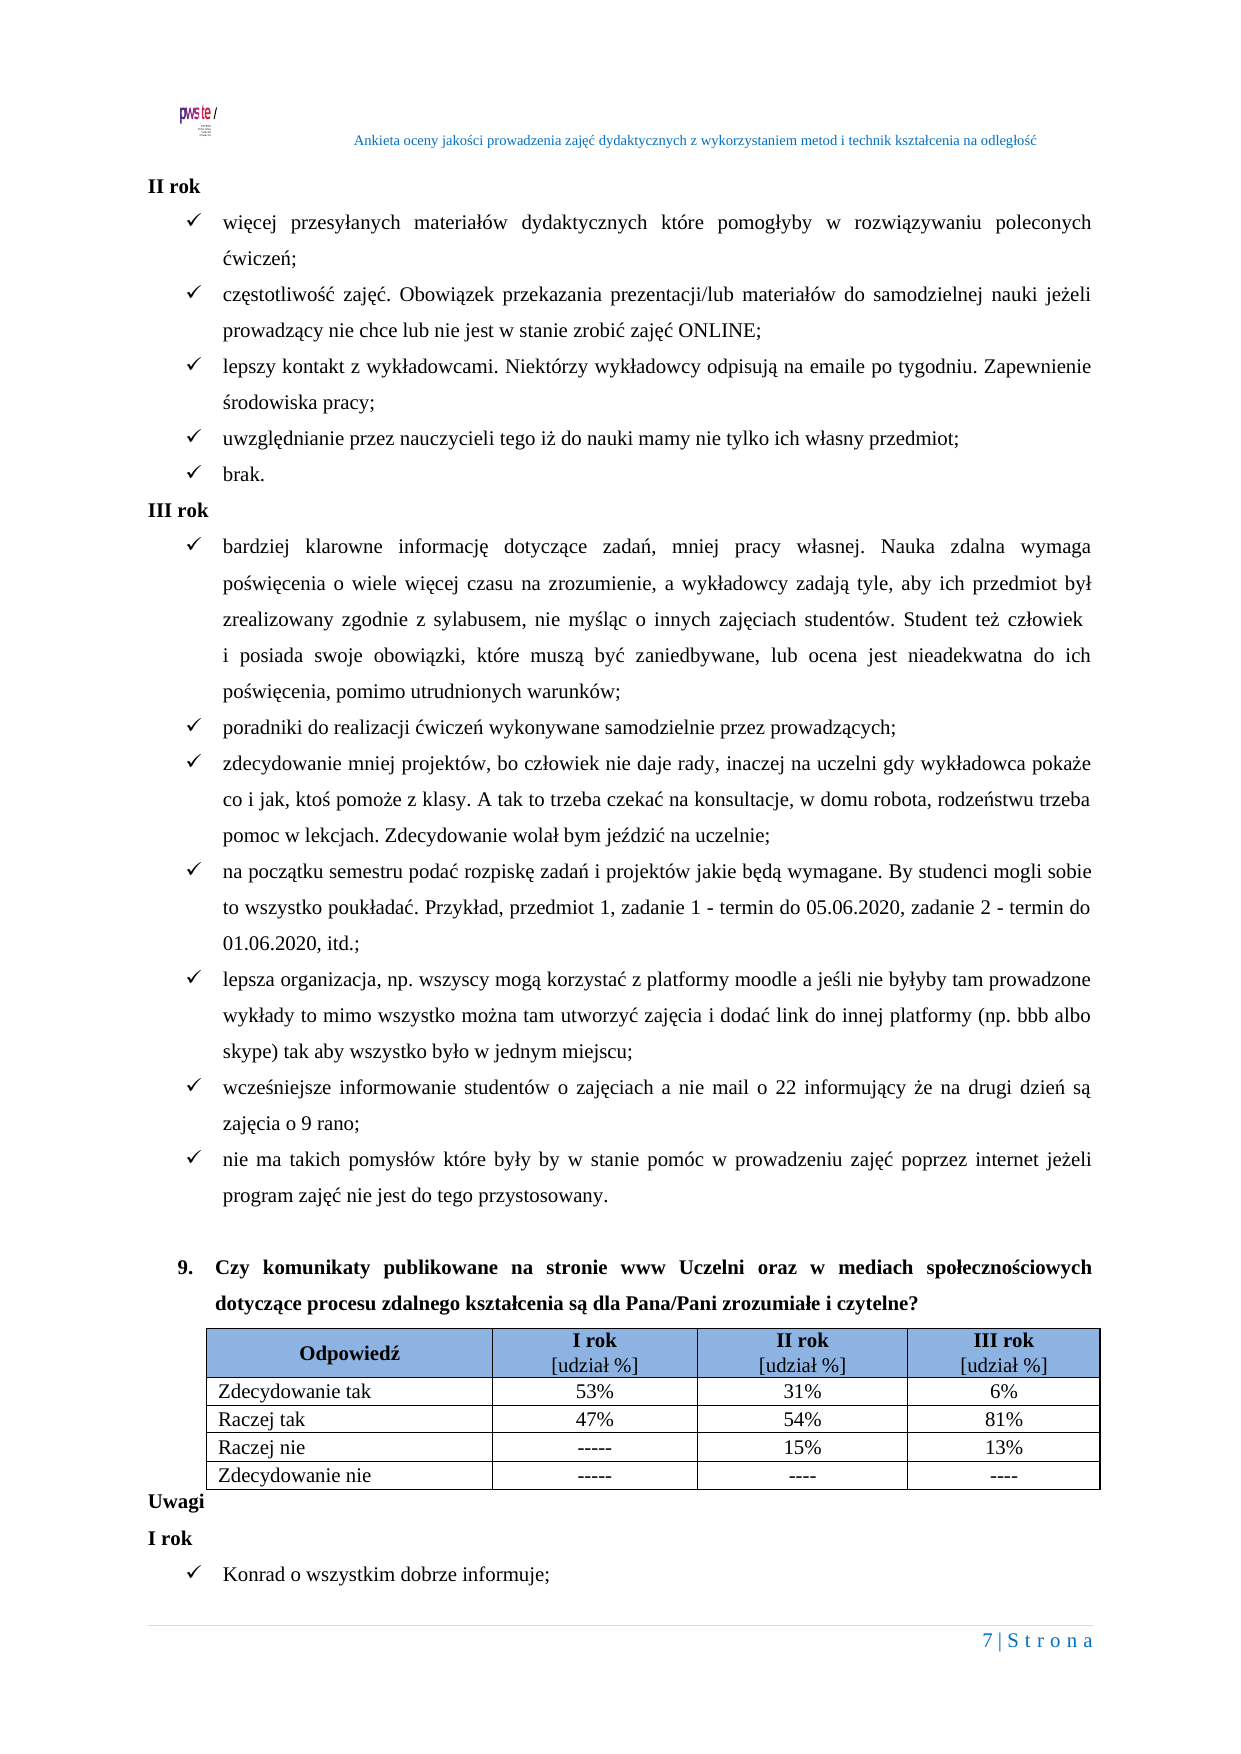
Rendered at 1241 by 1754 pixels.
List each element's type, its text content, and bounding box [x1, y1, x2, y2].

picture [147, 73, 344, 146]
table_cell ----- [493, 1433, 697, 1461]
table_cell 81% [908, 1406, 1099, 1432]
table_cell 6% [908, 1378, 1099, 1404]
table_cell ---- [698, 1462, 907, 1488]
table_cell Raczej tak [207, 1406, 492, 1432]
table_header Odpowiedź [207, 1329, 492, 1377]
list wcześniejsze informowanie studentów o zajęciach a nie mail o 22 informujący że na drugi dzień są zajęcia o 9 rano; [185, 1075, 1093, 1135]
text I rok [148, 1526, 1093, 1549]
table_cell 54% [698, 1406, 907, 1432]
table_header I rok [udział %] [493, 1329, 697, 1377]
list poradniki do realizacji ćwiczeń wykonywane samodzielnie przez prowadzących; [185, 715, 1093, 739]
text Uwagi [148, 1489, 1093, 1513]
table_cell Zdecydowanie nie [207, 1462, 492, 1488]
table_cell 15% [698, 1433, 907, 1461]
table_cell 47% [493, 1406, 697, 1432]
list częstotliwość zajęć. Obowiązek przekazania prezentacji/lub materiałów do samodzielnej nauki jeżeli prowadzący nie chce lub nie jest w stanie zrobić zajęć ONLINE; [185, 282, 1093, 342]
list lepsza organizacja, np. wszyscy mogą korzystać z platformy moodle a jeśli nie byłyby tam prowadzone wykłady to mimo wszystko można tam utworzyć zajęcia i dodać link do innej platformy (np. bbb albo skype) tak aby wszystko było w jednym miejscu; [185, 967, 1093, 1063]
table_cell 13% [908, 1433, 1099, 1461]
list zdecydowanie mniej projektów, bo człowiek nie daje rady, inaczej na uczelni gdy wykładowca pokaże co i jak, ktoś pomoże z klasy. A tak to trzeba czekać na konsultacje, w domu robota, rodzeństwu trzeba pomoc w lekcjach. Zdecydowanie wolał bym jeździć na uczelnie; [185, 751, 1093, 847]
list lepszy kontakt z wykładowcami. Niektórzy wykładowcy odpisują na emaile po tygodniu. Zapewnienie środowiska pracy; [185, 354, 1093, 414]
table_cell ---- [908, 1462, 1099, 1488]
table_cell Raczej nie [207, 1433, 492, 1461]
list więcej przesyłanych materiałów dydaktycznych które pomogłyby w rozwiązywaniu poleconych ćwiczeń; [185, 210, 1093, 270]
list na początku semestru podać rozpiskę zadań i projektów jakie będą wymagane. By studenci mogli sobie to wszystko poukładać. Przykład, przedmiot 1, zadanie 1 - termin do 05.06.2020, zadanie 2 - termin do 01.06.2020, itd.; [185, 859, 1093, 955]
table_header III rok [udział %] [908, 1329, 1099, 1377]
table_cell ----- [493, 1462, 697, 1488]
list Konrad o wszystkim dobrze informuje; [185, 1562, 1093, 1586]
table_header II rok [udział %] [698, 1329, 907, 1377]
list Czy komunikaty publikowane na stronie www Uczelni oraz w mediach społecznościowych dotyczące procesu zdalnego kształcenia są dla Pana/Pani zrozumiałe i czytelne? [177, 1255, 1093, 1315]
table_cell 53% [493, 1378, 697, 1404]
table_cell Zdecydowanie tak [207, 1378, 492, 1404]
text II rok [148, 174, 1093, 198]
list brak. [185, 462, 1093, 486]
list uwzględnianie przez nauczycieli tego iż do nauki mamy nie tylko ich własny przedmiot; [185, 426, 1093, 450]
list nie ma takich pomysłów które były by w stanie pomóc w prowadzeniu zajęć poprzez internet jeżeli program zajęć nie jest do tego przystosowany. [185, 1147, 1093, 1207]
list bardziej klarowne informację dotyczące zadań, mniej pracy własnej. Nauka zdalna wymaga poświęcenia o wiele więcej czasu na zrozumienie, a wykładowcy zadają tyle, aby ich przedmiot był zrealizowany zgodnie z sylabusem, nie myśląc o innych zajęciach studentów. Student też człowiek i posiada swoje obowiązki, które muszą być zaniedbywane, lub ocena jest nieadekwatna do ich poświęcenia, pomimo utrudnionych warunków; [185, 534, 1093, 703]
table_cell 31% [698, 1378, 907, 1404]
text III rok [148, 498, 1093, 522]
